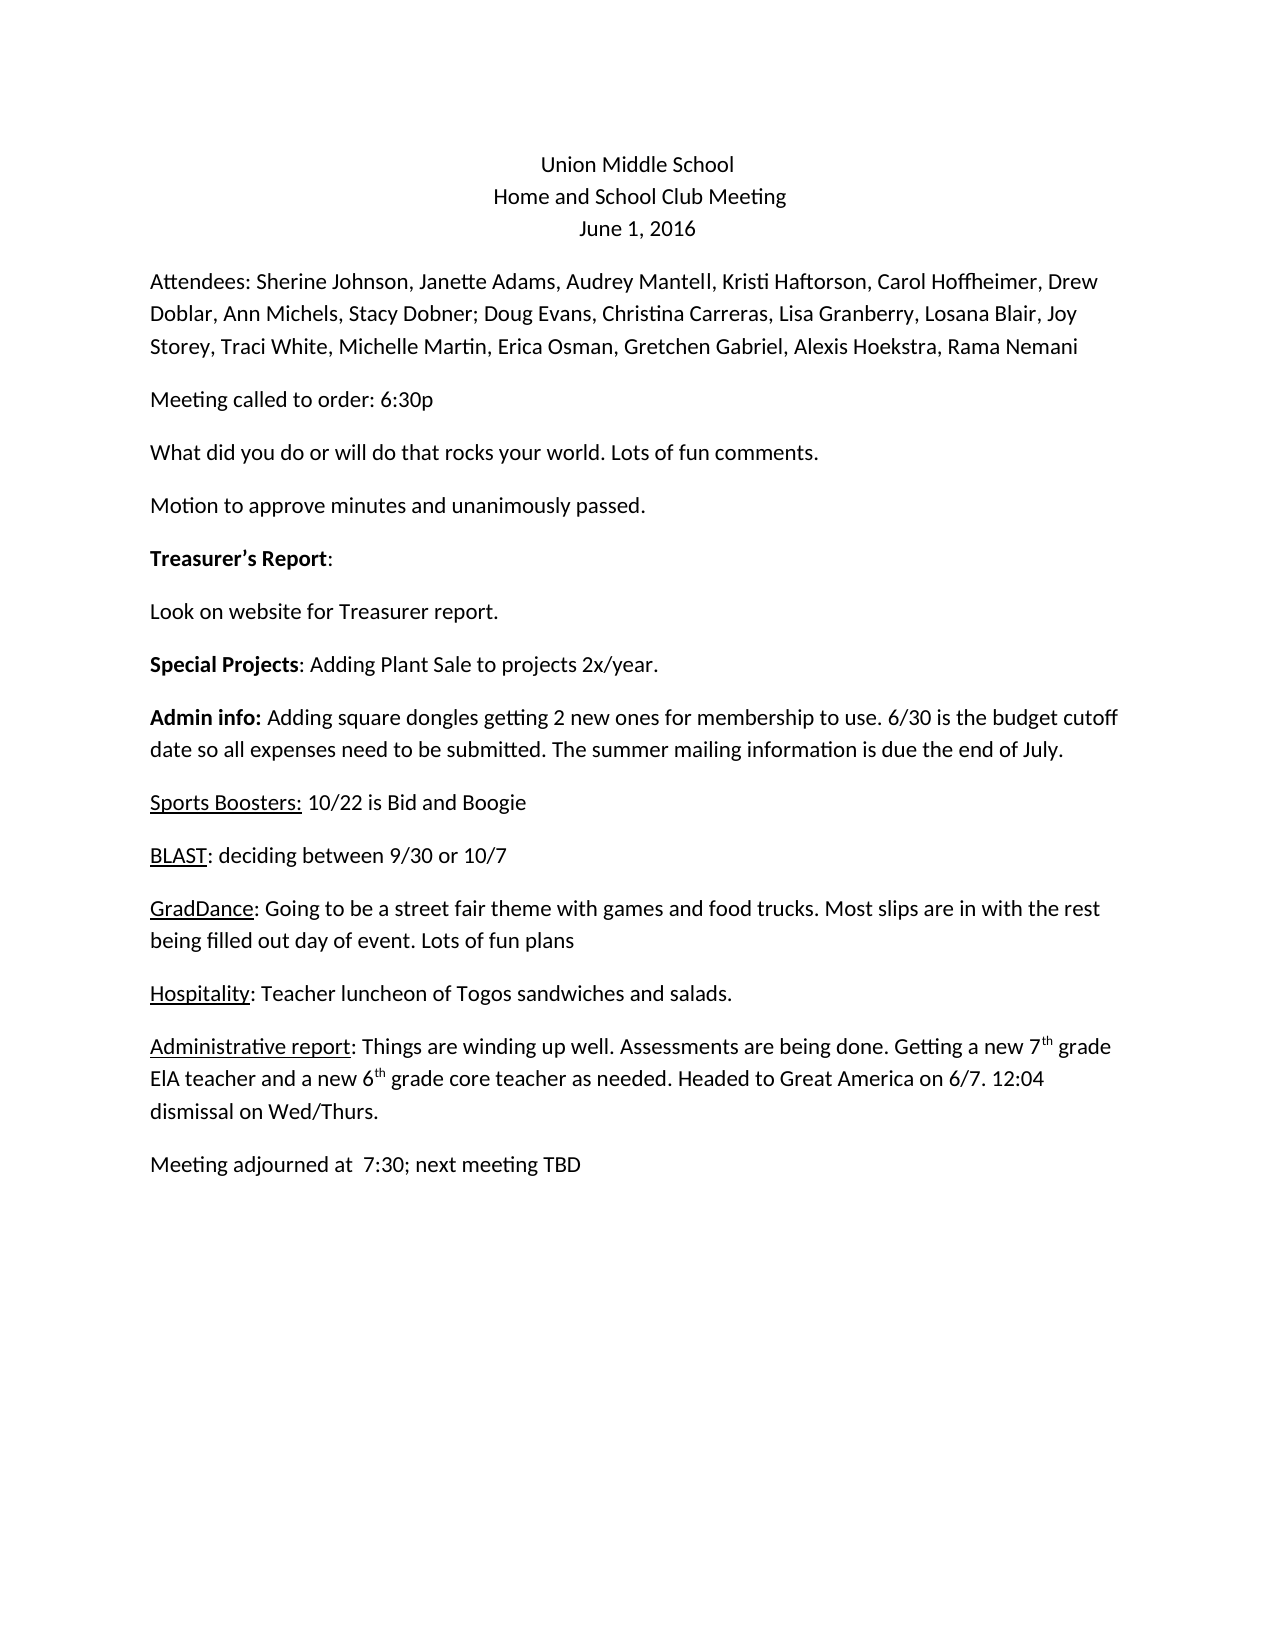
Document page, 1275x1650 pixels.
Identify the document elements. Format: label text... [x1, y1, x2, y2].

text Motion to approve minutes and unanimously passed. [150, 491, 1125, 519]
text Union Middle School Home and School Club Meeting June 1, 2016 [150, 150, 1125, 242]
text Look on website for Treasurer report. [150, 597, 1125, 625]
text Meeting adjourned at 7:30; next meeting TBD [150, 1150, 1125, 1178]
text Treasurer’s Report: [150, 544, 1125, 572]
text Hospitality: Teacher luncheon of Togos sandwiches and salads. [150, 979, 1125, 1007]
text Admin info: Adding square dongles getting 2 new ones for membership to use. 6/30 is the budget cutoff date so all expenses need to be submitted. The summer mailing information is due the end of July. [150, 703, 1125, 763]
text Attendees: Sherine Johnson, Janette Adams, Audrey Mantell, Kristi Haftorson, Carol Hoffheimer, Drew Doblar, Ann Michels, Stacy Dobner; Doug Evans, Christina Carreras, Lisa Granberry, Losana Blair, Joy Storey, Traci White, Michelle Martin, Erica Osman, Gretchen Gabriel, Alexis Hoekstra, Rama Nemani [150, 267, 1125, 360]
text What did you do or will do that rocks your world. Lots of fun comments. [150, 438, 1125, 466]
text Sports Boosters: 10/22 is Bid and Boogie [150, 788, 1125, 816]
text Administrative report: Things are winding up well. Assessments are being done. Getting a new 7th grade ElA teacher and a new 6th grade core teacher as needed. Headed to Great America on 6/7. 12:04 dismissal on Wed/Thurs. [150, 1032, 1125, 1125]
text GradDance: Going to be a street fair theme with games and food trucks. Most slips are in with the rest being filled out day of event. Lots of fun plans [150, 894, 1125, 954]
text Meeting called to order: 6:30p [150, 385, 1125, 413]
text Special Projects: Adding Plant Sale to projects 2x/year. [150, 650, 1125, 678]
text BLAST: deciding between 9/30 or 10/7 [150, 841, 1125, 869]
